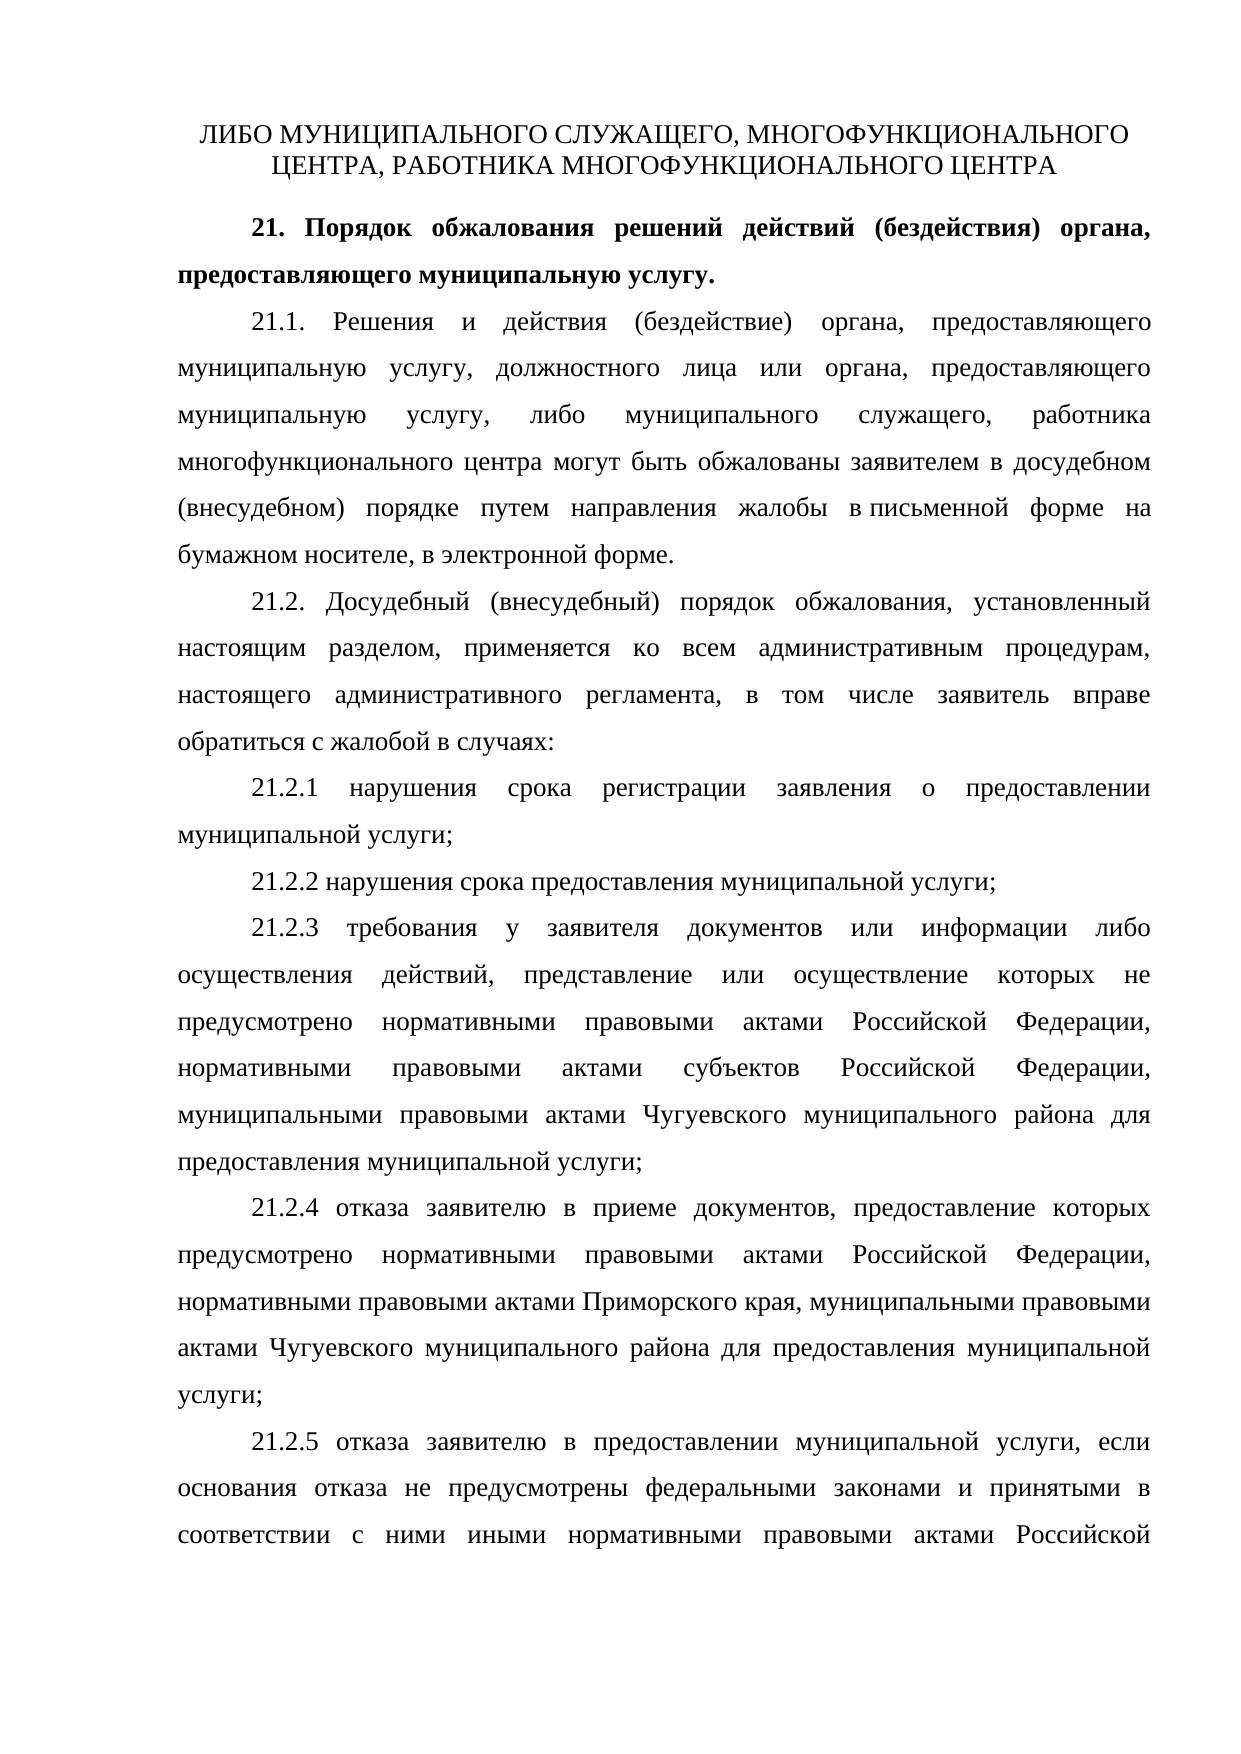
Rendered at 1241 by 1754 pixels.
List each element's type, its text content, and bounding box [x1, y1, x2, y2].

text 21. Порядок обжалования решений действий (бездействия) органа, предоставляющего муниципальную услугу. [177, 212, 1152, 289]
text 21.2.3 требования у заявителя документов или информации либо осуществления действий, представление или осуществление которых не предусмотрено нормативными правовыми актами Российской Федерации, нормативными правовыми актами субъектов Российской Федерации, муниципальными правовыми актами Чугуевского муниципального района для предоставления муниципальной услуги; [177, 912, 1152, 1176]
text 21.2.2 нарушения срока предоставления муниципальной услуги; [177, 865, 1152, 896]
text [177, 118, 1152, 180]
text 21.1. Решения и действия (бездействие) органа, предоставляющего муниципальную услугу, должностного лица или органа, предоставляющего муниципальную услугу, либо муниципального служащего, работника многофункционального центра могут быть обжалованы заявителем в досудебном (внесудебном) порядке путем направления жалобы в письменной форме на бумажном носителе, в электронной форме. [177, 305, 1152, 569]
text 21.2. Досудебный (внесудебный) порядок обжалования, установленный настоящим разделом, применяется ко всем административным процедурам, настоящего административного регламента, в том числе заявитель вправе обратиться с жалобой в случаях: [177, 585, 1152, 756]
text 21.2.1 нарушения срока регистрации заявления о предоставлении муниципальной услуги; [177, 772, 1152, 849]
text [177, 1425, 1152, 1549]
text 21.2.4 отказа заявителю в приеме документов, предоставление которых предусмотрено нормативными правовыми актами Российской Федерации, нормативными правовыми актами Приморского края, муниципальными правовыми актами Чугуевского муниципального района для предоставления муниципальной услуги; [177, 1192, 1152, 1409]
